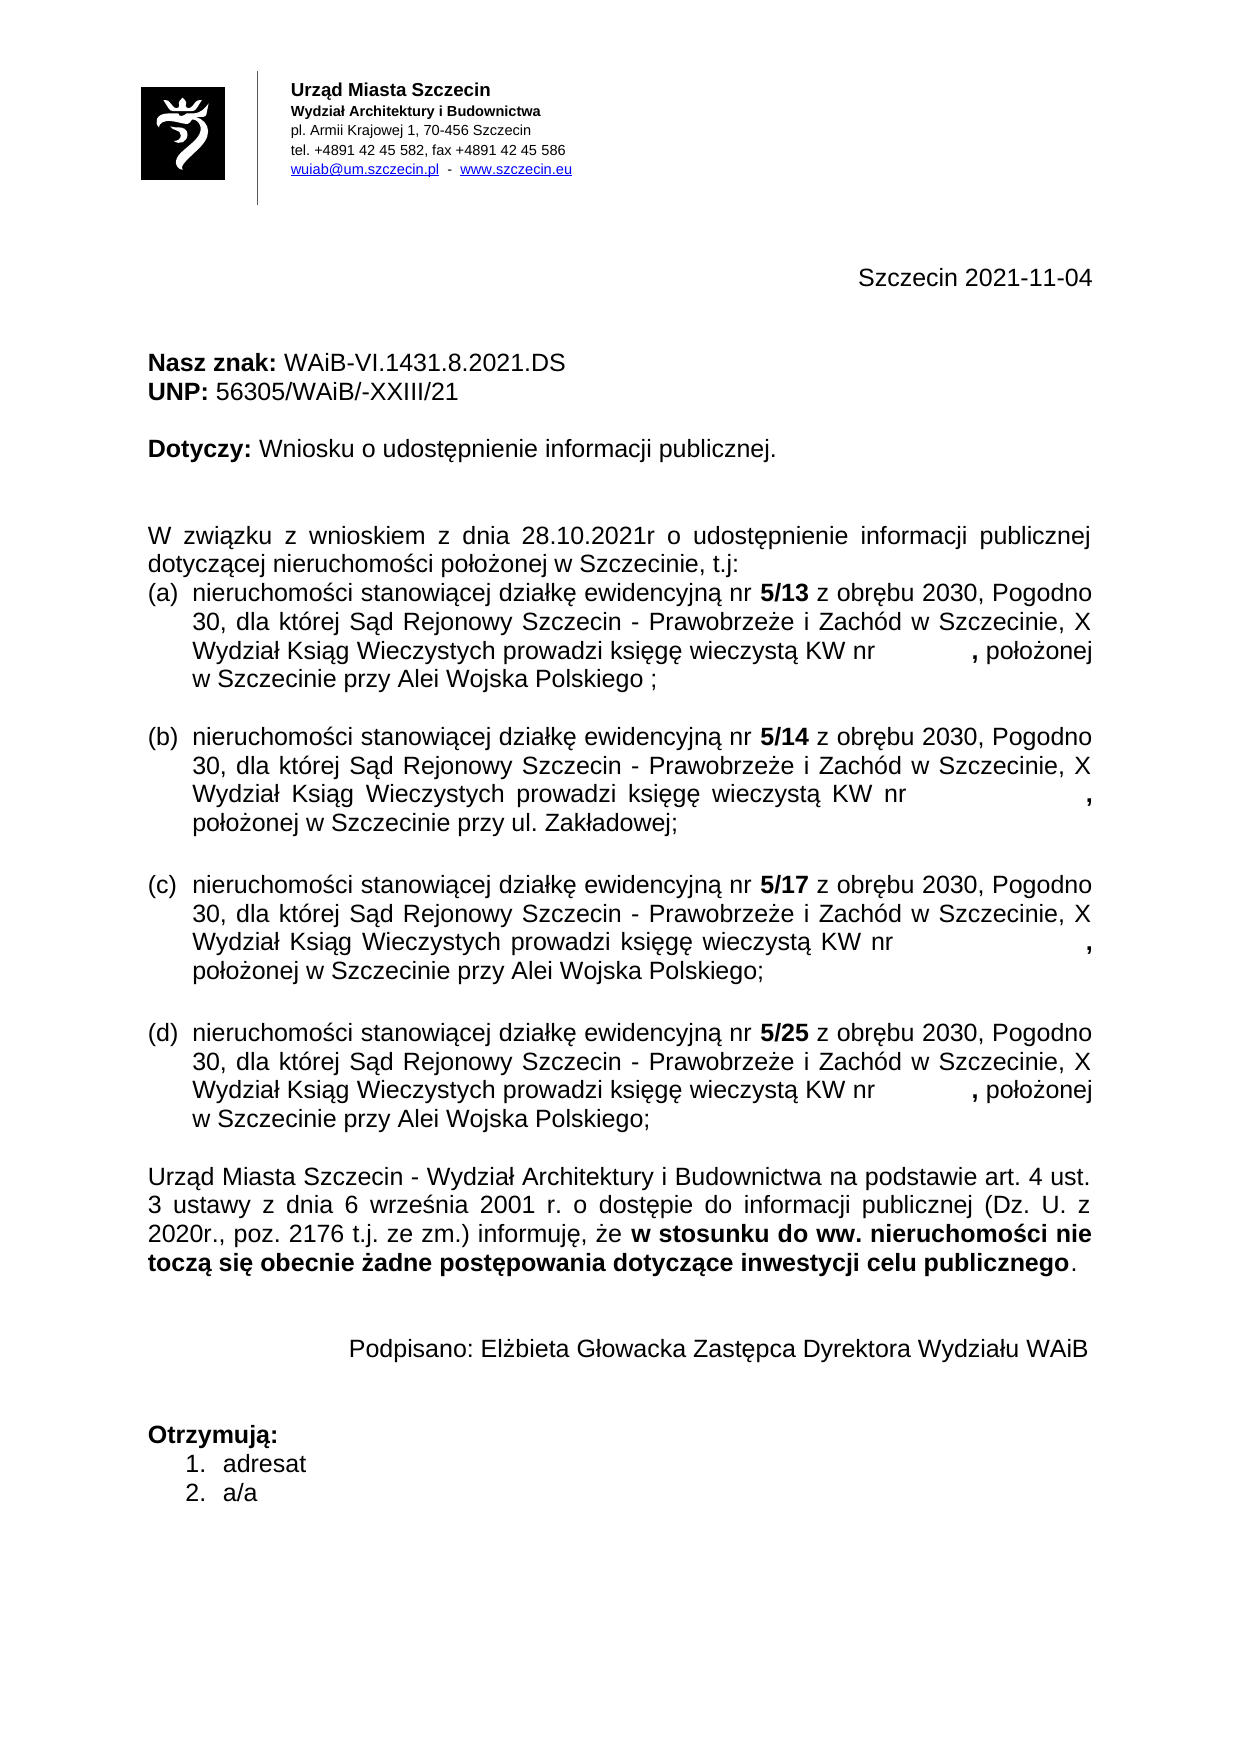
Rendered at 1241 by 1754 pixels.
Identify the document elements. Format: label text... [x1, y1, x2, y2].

text Otrzymują: [148, 1420, 1093, 1449]
text W związku z wnioskiem z dnia 28.10.2021r o udostępnienie informacji publicznej dotyczącej nieruchomości położonej w Szczecinie, t.j: [148, 521, 1093, 578]
list nieruchomości stanowiącej działkę ewidencyjną nr 5/17 z obrębu 2030, Pogodno 30, dla której Sąd Rejonowy Szczecin - Prawobrzeże i Zachód w Szczecinie, X Wydział Ksiąg Wieczystych prowadzi księgę wieczystą KW nr , położonej w Szczecinie przy Alei Wojska Polskiego; [148, 870, 1093, 985]
list nieruchomości stanowiącej działkę ewidencyjną nr 5/13 z obrębu 2030, Pogodno 30, dla której Sąd Rejonowy Szczecin - Prawobrzeże i Zachód w Szczecinie, X Wydział Ksiąg Wieczystych prowadzi księgę wieczystą KW nr , położonej w Szczecinie przy Alei Wojska Polskiego ; [148, 578, 1093, 693]
list a/a [185, 1478, 1093, 1507]
list nieruchomości stanowiącej działkę ewidencyjną nr 5/14 z obrębu 2030, Pogodno 30, dla której Sąd Rejonowy Szczecin - Prawobrzeże i Zachód w Szczecinie, X Wydział Ksiąg Wieczystych prowadzi księgę wieczystą KW nr , położonej w Szczecinie przy ul. Zakładowej; [148, 722, 1093, 837]
text Podpisano: Elżbieta Głowacka Zastępca Dyrektora Wydziału WAiB [148, 1334, 1093, 1363]
text Urząd Miasta Szczecin - Wydział Architektury i Budownictwa na podstawie art. 4 ust. 3 ustawy z dnia 6 września 2001 r. o dostępie do informacji publicznej (Dz. U. z 2020r., poz. 2176 t.j. ze zm.) informuję, że w stosunku do ww. nieruchomości nie toczą się obecnie żadne postępowania dotyczące inwestycji celu publicznego. [148, 1162, 1093, 1277]
list adresat [185, 1449, 1093, 1478]
text UNP: 56305/WAiB/-XXIII/21 [148, 377, 1093, 406]
list nieruchomości stanowiącej działkę ewidencyjną nr 5/25 z obrębu 2030, Pogodno 30, dla której Sąd Rejonowy Szczecin - Prawobrzeże i Zachód w Szczecinie, X Wydział Ksiąg Wieczystych prowadzi księgę wieczystą KW nr , położonej w Szczecinie przy Alei Wojska Polskiego; [148, 1018, 1093, 1133]
text Nasz znak: WAiB-VI.1431.8.2021.DS [148, 348, 1093, 377]
text Szczecin 2021-11-04 [148, 263, 1093, 291]
text Dotyczy: Wniosku o udostępnienie informacji publicznej. [148, 434, 1093, 463]
